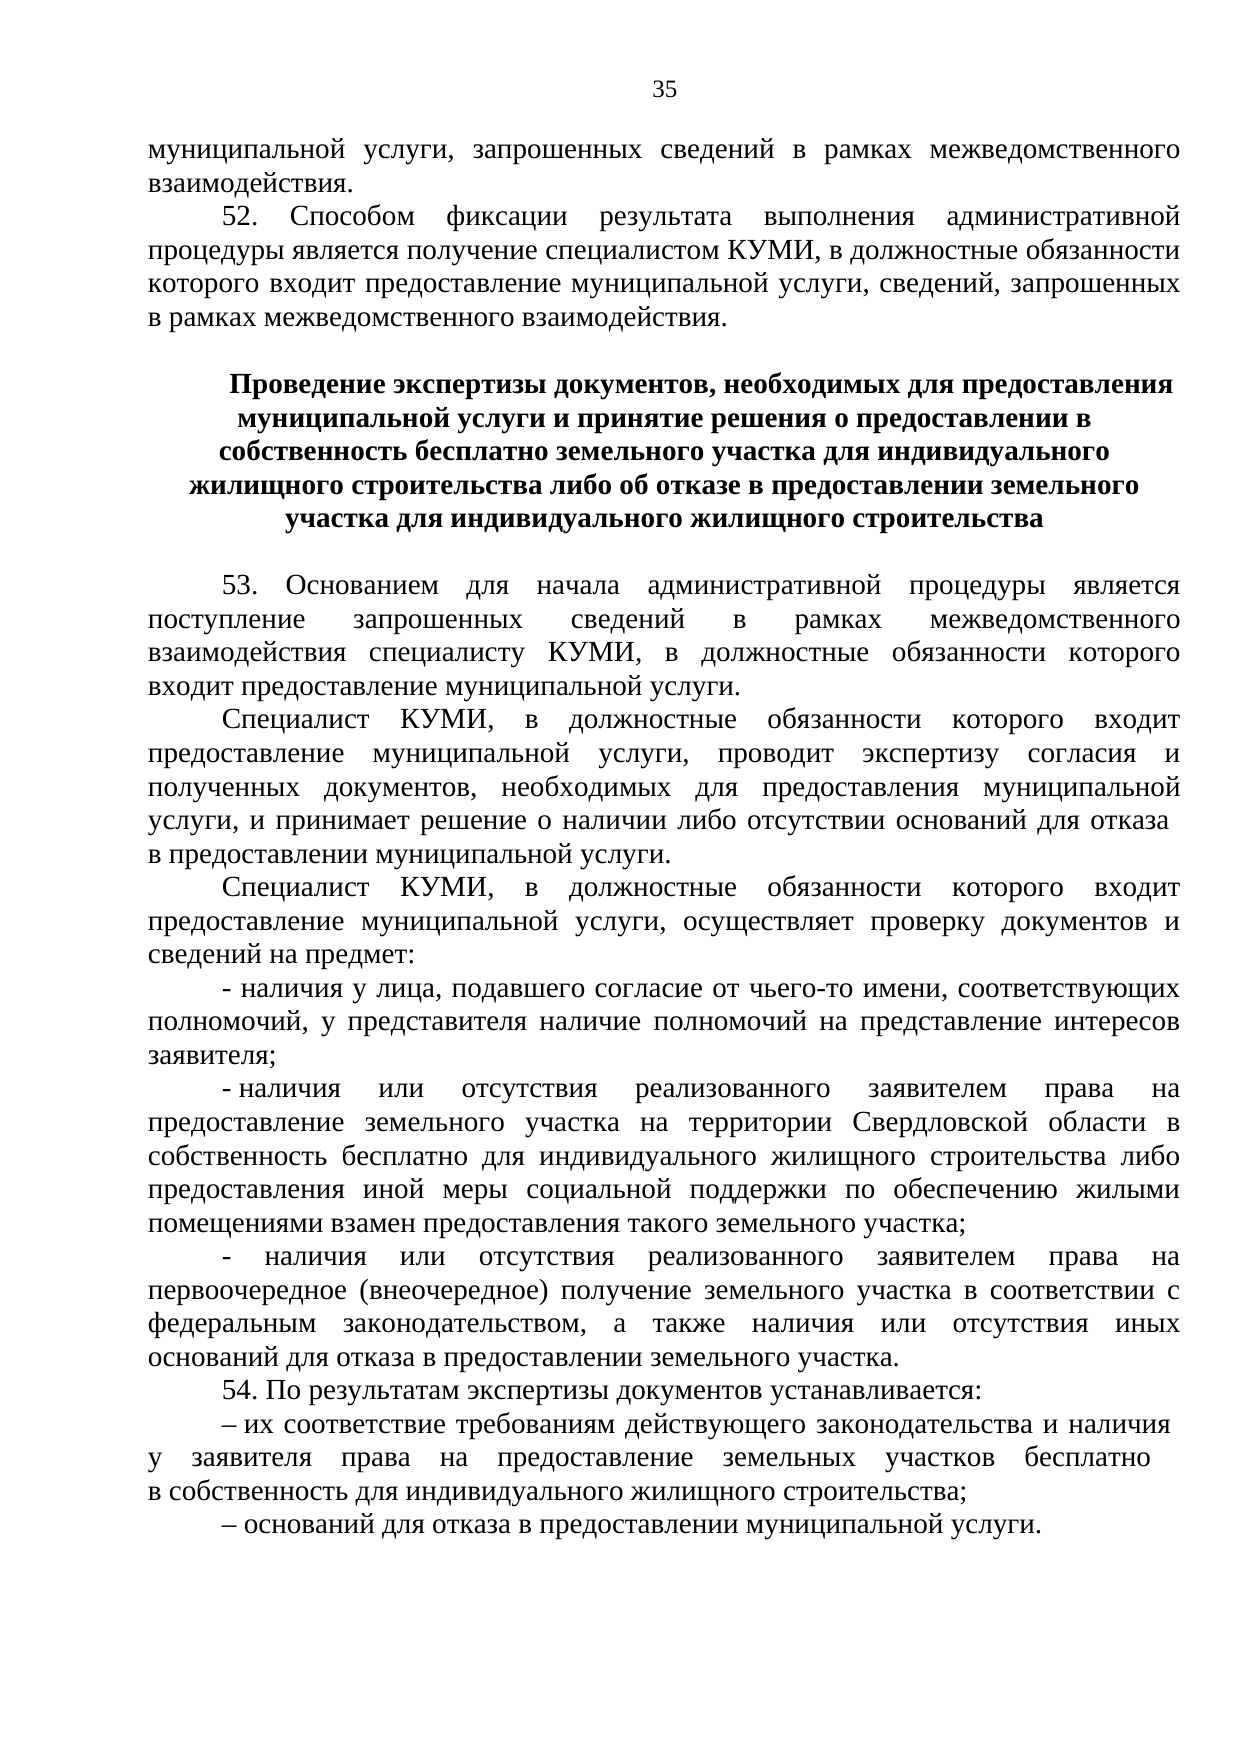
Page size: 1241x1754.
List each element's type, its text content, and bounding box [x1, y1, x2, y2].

text – оснований для отказа в предоставлении муниципальной услуги. [148, 1507, 1181, 1540]
text - наличия или отсутствия реализованного заявителем права на первоочередное (внеочередное) получение земельного участка в соответствии с федеральным законодательством, а также наличия или отсутствия иных оснований для отказа в предоставлении земельного участка. [148, 1238, 1181, 1372]
text 53. Основанием для начала административной процедуры является поступление запрошенных сведений в рамках межведомственного взаимодействия специалисту КУМИ, в должностные обязанности которого входит предоставление муниципальной услуги. [148, 567, 1181, 702]
text – их соответствие требованиям действующего законодательства и наличия у заявителя права на предоставление земельных участков бесплатно в собственность для индивидуального жилищного строительства; [148, 1406, 1181, 1507]
text Специалист КУМИ, в должностные обязанности которого входит предоставление муниципальной услуги, осуществляет проверку документов и сведений на предмет: [148, 869, 1181, 970]
text - наличия или отсутствия реализованного заявителем права на предоставление земельного участка на территории Свердловской области в собственность бесплатно для индивидуального жилищного строительства либо предоставления иной меры социальной поддержки по обеспечению жилыми помещениями взамен предоставления такого земельного участка; [148, 1071, 1181, 1238]
text Специалист КУМИ, в должностные обязанности которого входит предоставление муниципальной услуги, проводит экспертизу согласия и полученных документов, необходимых для предоставления муниципальной услуги, и принимает решение о наличии либо отсутствии оснований для отказа в предоставлении муниципальной услуги. [148, 702, 1181, 869]
text - наличия у лица, подавшего согласие от чьего-то имени, соответствующих полномочий, у представителя наличие полномочий на представление интересов заявителя; [148, 970, 1181, 1071]
text Проведение экспертизы документов, необходимых для предоставления муниципальной услуги и принятие решения о предоставлении в собственность бесплатно земельного участка для индивидуального жилищного строительства либо об отказе в предоставлении земельного участка для индивидуального жилищного строительства [148, 366, 1181, 534]
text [148, 131, 1181, 198]
text 52. Способом фиксации результата выполнения административной процедуры является получение специалистом КУМИ, в должностные обязанности которого входит предоставление муниципальной услуги, сведений, запрошенных в рамках межведомственного взаимодействия. [148, 198, 1181, 333]
text 54. По результатам экспертизы документов устанавливается: [148, 1372, 1181, 1406]
